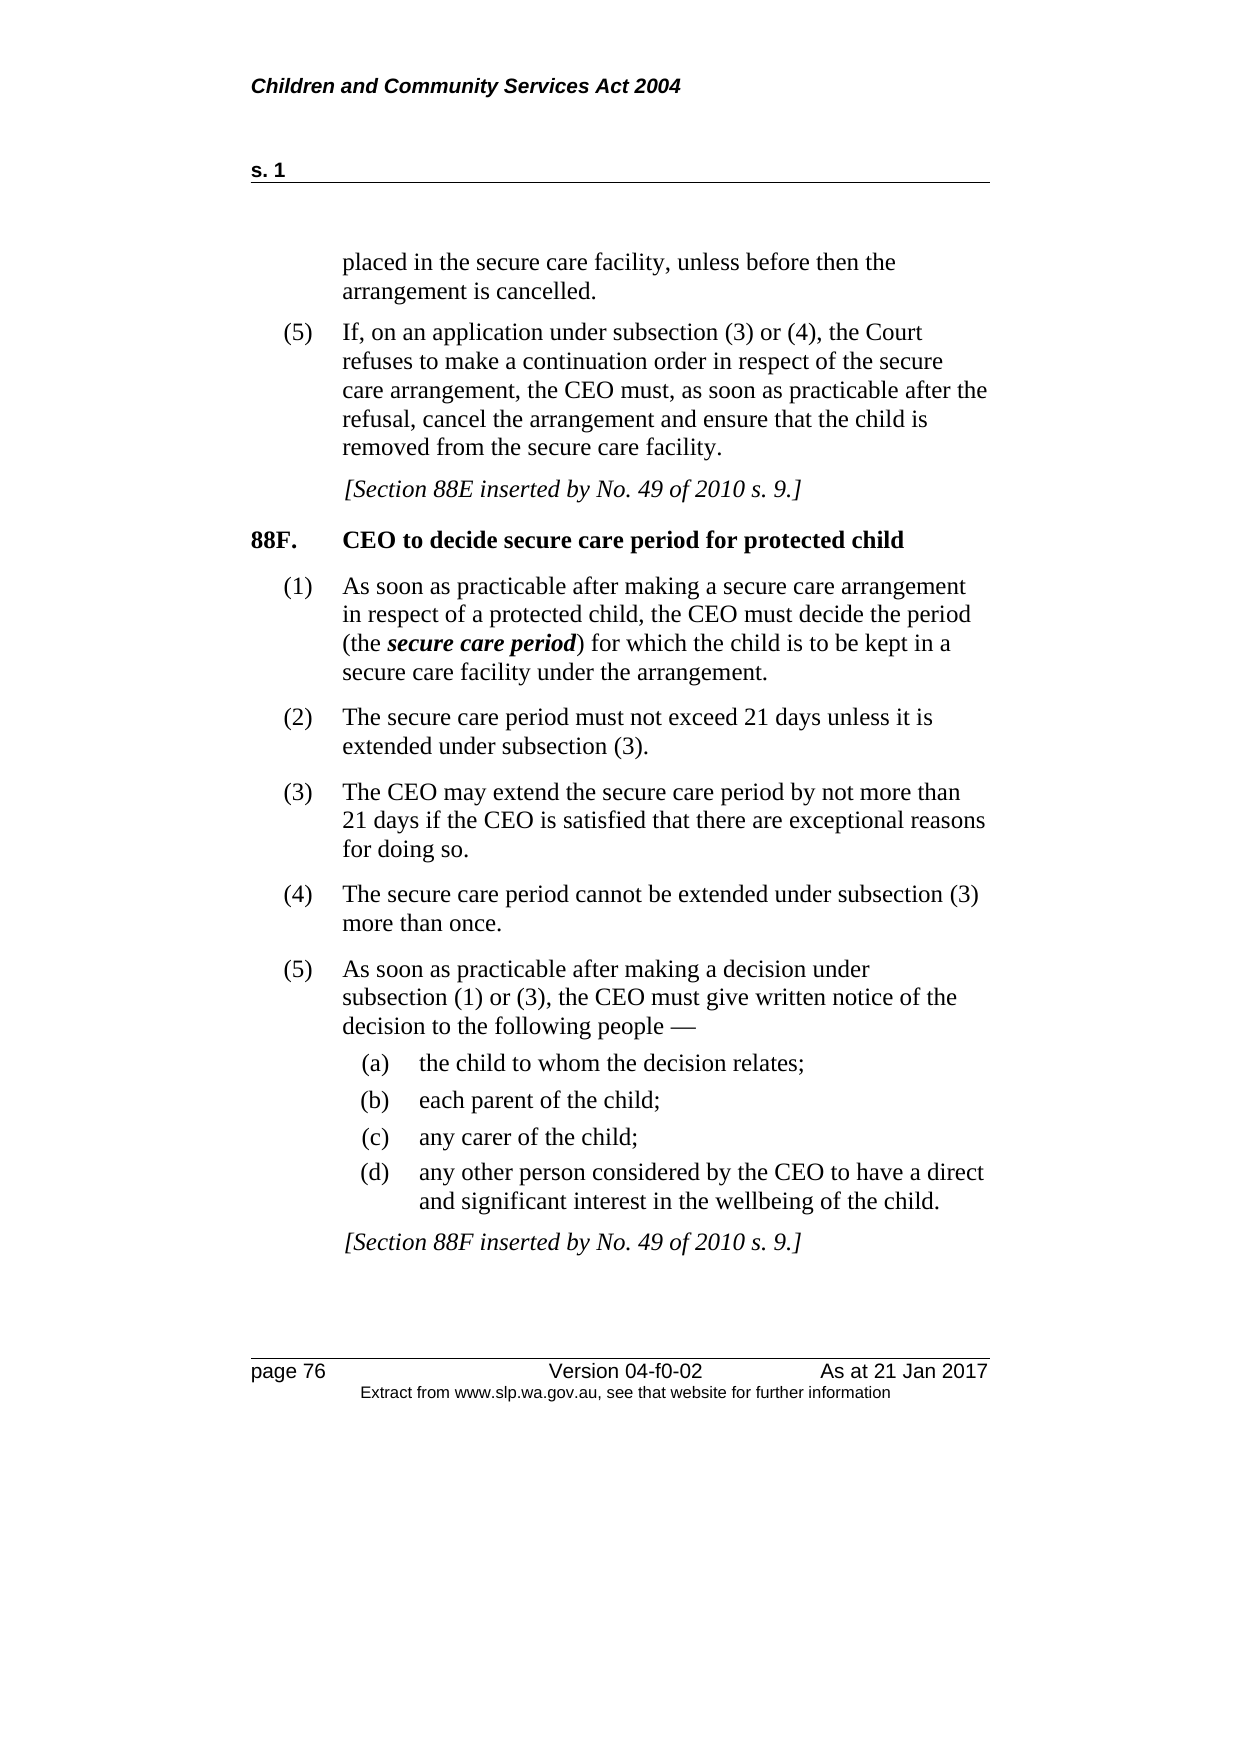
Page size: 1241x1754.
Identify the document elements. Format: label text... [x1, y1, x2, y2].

text (5) As soon as practicable after making a decision under subsection (1) or (3), the CEO must give written notice of the decision to the following people — [251, 954, 990, 1040]
text (5) If, on an application under subsection (3) or (4), the Court refuses to make a continuation order in respect of the secure care arrangement, the CEO must, as soon as practicable after the refusal, cancel the arrangement and ensure that the child is removed from the secure care facility. [251, 317, 990, 461]
text (4) The secure care period cannot be extended under subsection (3) more than once. [251, 879, 990, 937]
text (1) As soon as practicable after making a secure care arrangement in respect of a protected child, the CEO must decide the period (the secure care period) for which the child is to be kept in a secure care facility under the arrangement. [251, 571, 990, 686]
text (b) each parent of the child; [251, 1085, 990, 1114]
text (c) any carer of the child; [251, 1122, 990, 1151]
subtitle 88F. CEO to decide secure care period for protected child [251, 525, 990, 554]
text (a) the child to whom the decision relates; [251, 1048, 990, 1077]
text (3) The CEO may extend the secure care period by not more than 21 days if the CEO is satisfied that there are exceptional reasons for doing so. [251, 777, 990, 863]
text [Section 88E inserted by No. 49 of 2010 s. 9.] [251, 474, 990, 502]
text [Section 88F inserted by No. 49 of 2010 s. 9.] [251, 1227, 990, 1256]
text (2) The secure care period must not exceed 21 days unless it is extended under subsection (3). [251, 702, 990, 760]
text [251, 247, 990, 305]
text (d) any other person considered by the CEO to have a direct and significant interest in the wellbeing of the child. [251, 1157, 990, 1215]
